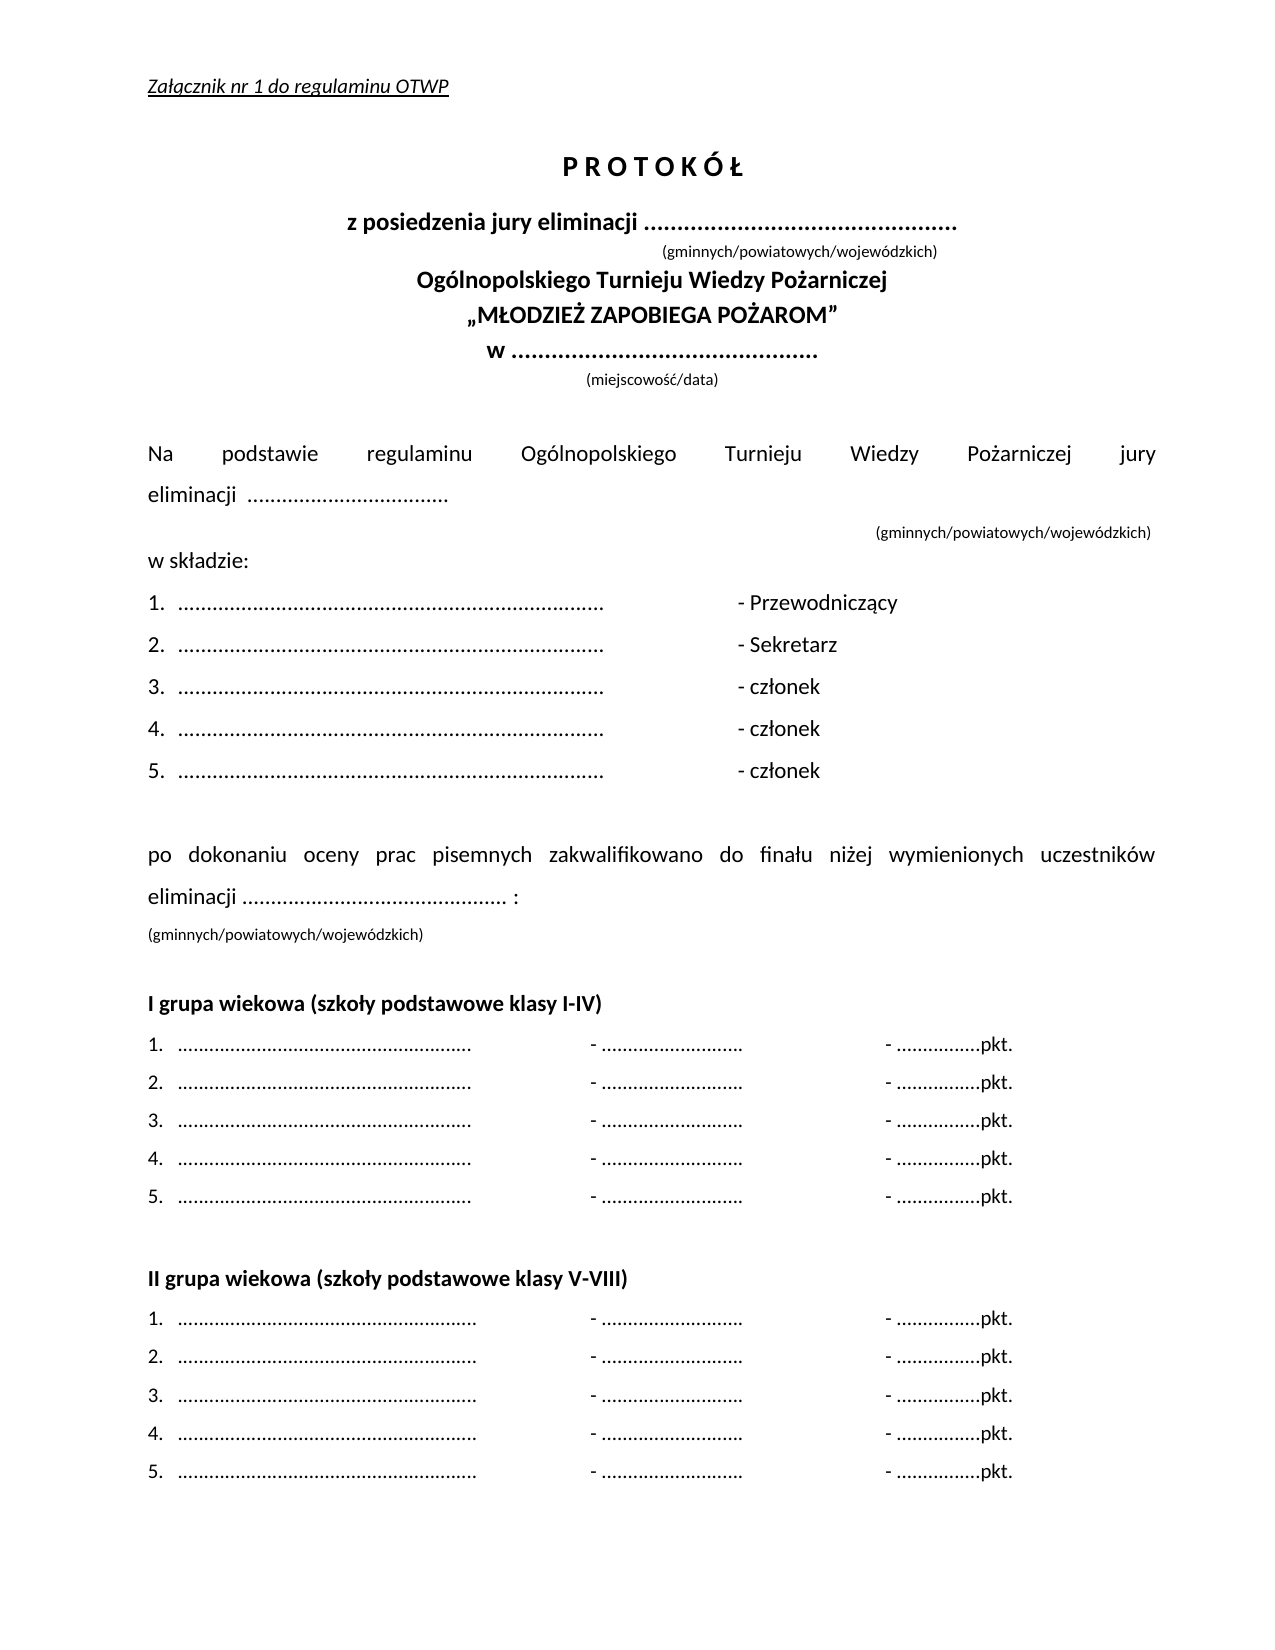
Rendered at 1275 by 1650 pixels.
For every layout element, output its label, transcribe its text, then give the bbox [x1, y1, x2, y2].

list ......................................................... - ........................... - ................pkt. [148, 1382, 1157, 1407]
text Ogólnopolskiego Turnieju Wiedzy Pożarniczej [148, 264, 1157, 295]
text z posiedzenia jury eliminacji ............................................... [148, 206, 1157, 237]
text II grupa wiekowa (szkoły podstawowe klasy V-VIII) [148, 1264, 1157, 1292]
list .......................................................................... - członek [148, 756, 1157, 784]
text (gminnych/powiatowych/wojewódzkich) [369, 241, 1157, 262]
list ......................................................... - ........................... - ................pkt. [148, 1344, 1157, 1369]
text w składzie: [148, 546, 1157, 574]
list ........................................................ - ........................... - ................pkt. [148, 1031, 1157, 1056]
text po dokonaniu oceny prac pisemnych zakwalifikowano do finału niżej wymienionych uczestników eliminacji .............................................. : [148, 840, 1157, 910]
list ........................................................ - ........................... - ................pkt. [148, 1145, 1157, 1171]
text I grupa wiekowa (szkoły podstawowe klasy I-IV) [148, 989, 1157, 1017]
text (gminnych/powiatowych/wojewódzkich) [148, 924, 1157, 944]
list ........................................................ - ........................... - ................pkt. [148, 1069, 1157, 1094]
text (miejscowość/data) [148, 369, 1157, 390]
text (gminnych/powiatowych/wojewódzkich) [811, 523, 1157, 543]
list .......................................................................... - członek [148, 714, 1157, 742]
list ........................................................ - ........................... - ................pkt. [148, 1107, 1157, 1133]
text Na podstawie regulaminu Ogólnopolskiego Turnieju Wiedzy Pożarniczej jury eliminacji ................................... [148, 439, 1157, 509]
text P R O T O K Ó Ł [148, 148, 1157, 183]
list .......................................................................... - Sekretarz [148, 630, 1157, 658]
text w .............................................. [148, 334, 1157, 365]
list ......................................................... - ........................... - ................pkt. [148, 1420, 1157, 1445]
text „MŁODZIEŻ ZAPOBIEGA POŻAROM” [148, 299, 1157, 330]
list .......................................................................... - Przewodniczący [148, 588, 1157, 616]
list ......................................................... - ........................... - ................pkt. [148, 1458, 1157, 1483]
list ........................................................ - ........................... - ................pkt. [148, 1183, 1157, 1209]
list ......................................................... - ........................... - ................pkt. [148, 1306, 1157, 1331]
list .......................................................................... - członek [148, 672, 1157, 700]
